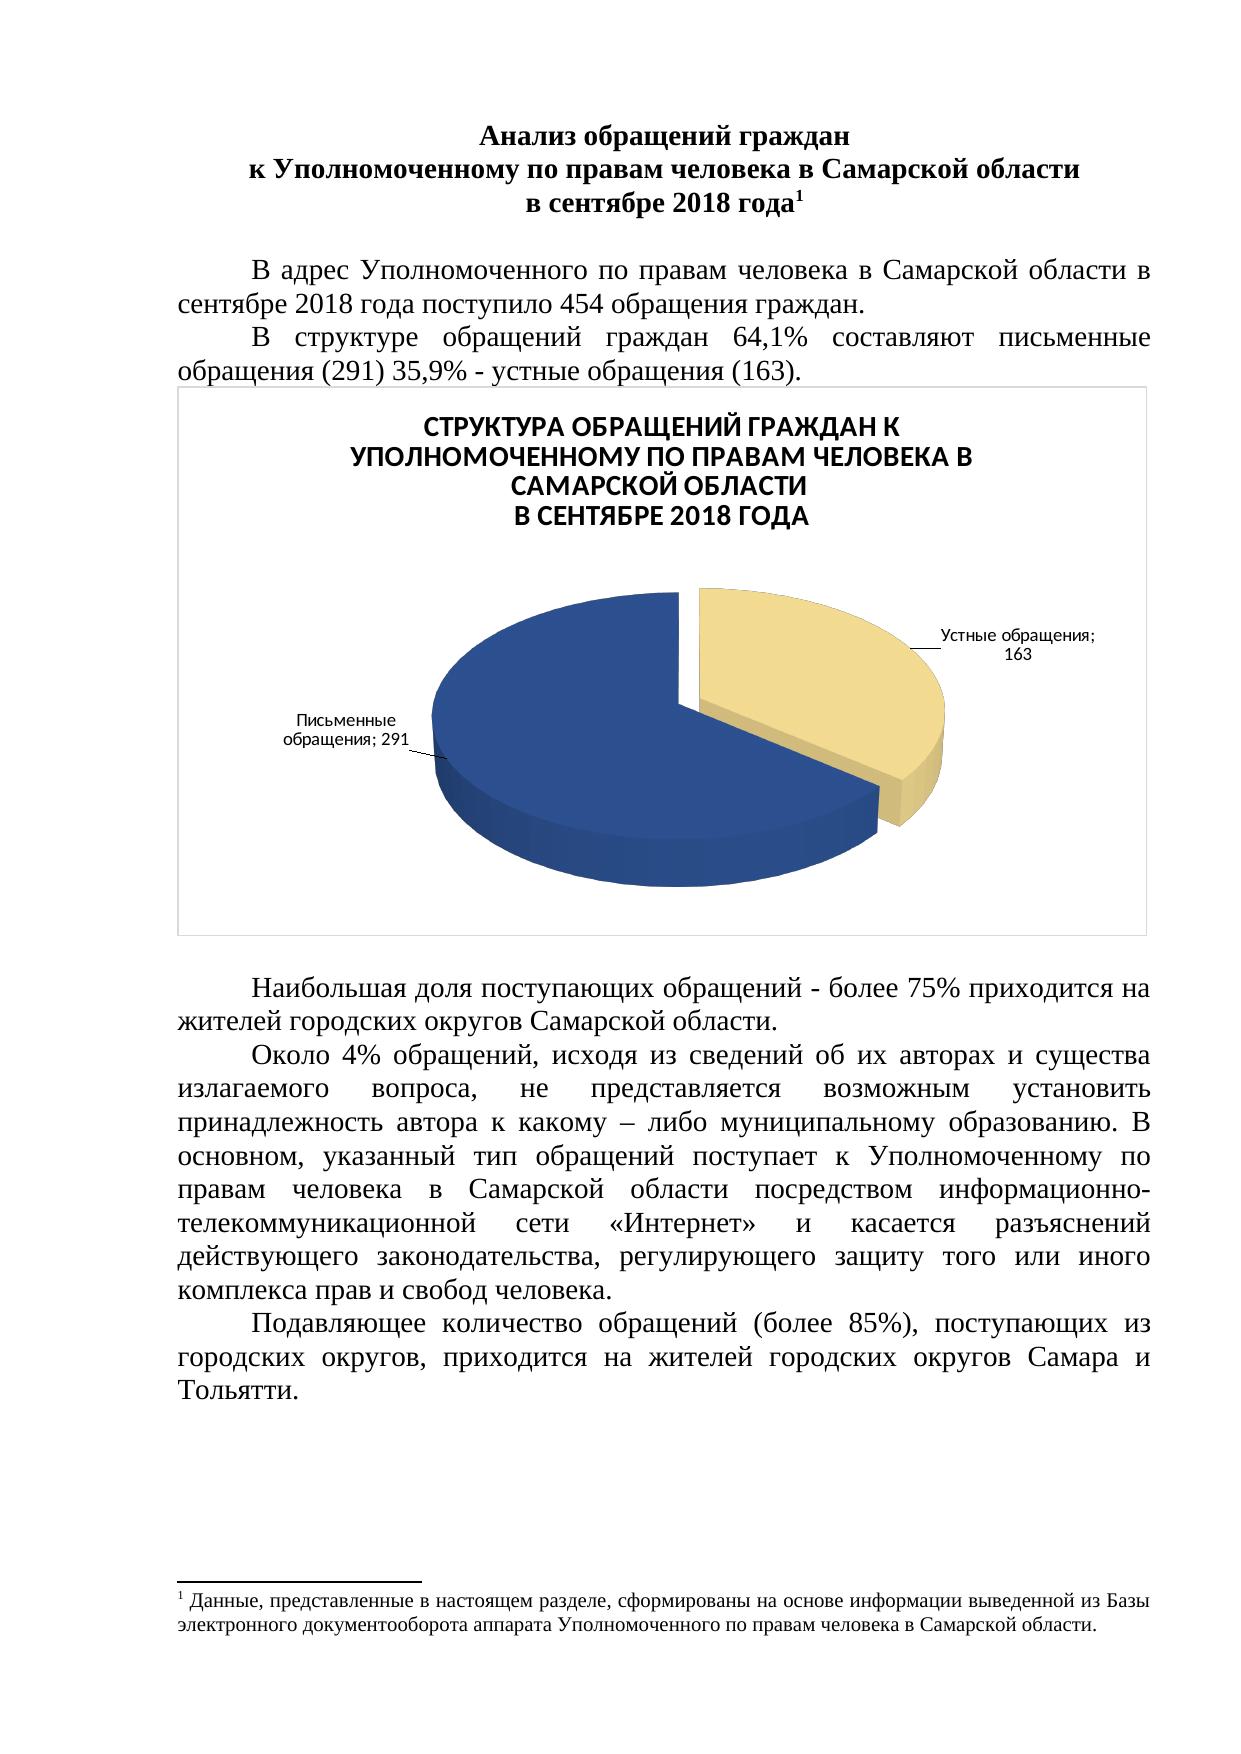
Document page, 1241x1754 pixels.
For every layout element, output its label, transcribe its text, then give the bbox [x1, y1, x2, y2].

text Анализ обращений граждан [177, 118, 1152, 152]
text В структуре обращений граждан 64,1% составляют письменные обращения (291) 35,9% - устные обращения (163). [177, 319, 1152, 386]
text Наибольшая доля поступающих обращений - более 75% приходится на жителей городских округов Самарской области. [177, 970, 1152, 1037]
text к Уполномоченному по правам человека в Самарской области [177, 152, 1152, 185]
text В адрес Уполномоченного по правам человека в Самарской области в сентябре 2018 года поступило 454 обращения граждан. [177, 252, 1152, 319]
text Около 4% обращений, исходя из сведений об их авторах и существа излагаемого вопроса, не представляется возможным установить принадлежность автора к какому – либо муниципальному образованию. В основном, указанный тип обращений поступает к Уполномоченному по правам человека в Самарской области посредством информационно-телекоммуникационной сети «Интернет» и касается разъяснений действующего законодательства, регулирующего защиту того или иного комплекса прав и свобод человека. [177, 1037, 1152, 1305]
text Подавляющее количество обращений (более 85%), поступающих из городских округов, приходится на жителей городских округов Самара и Тольятти. [177, 1305, 1152, 1406]
text в сентябре 2018 года [177, 185, 1152, 219]
